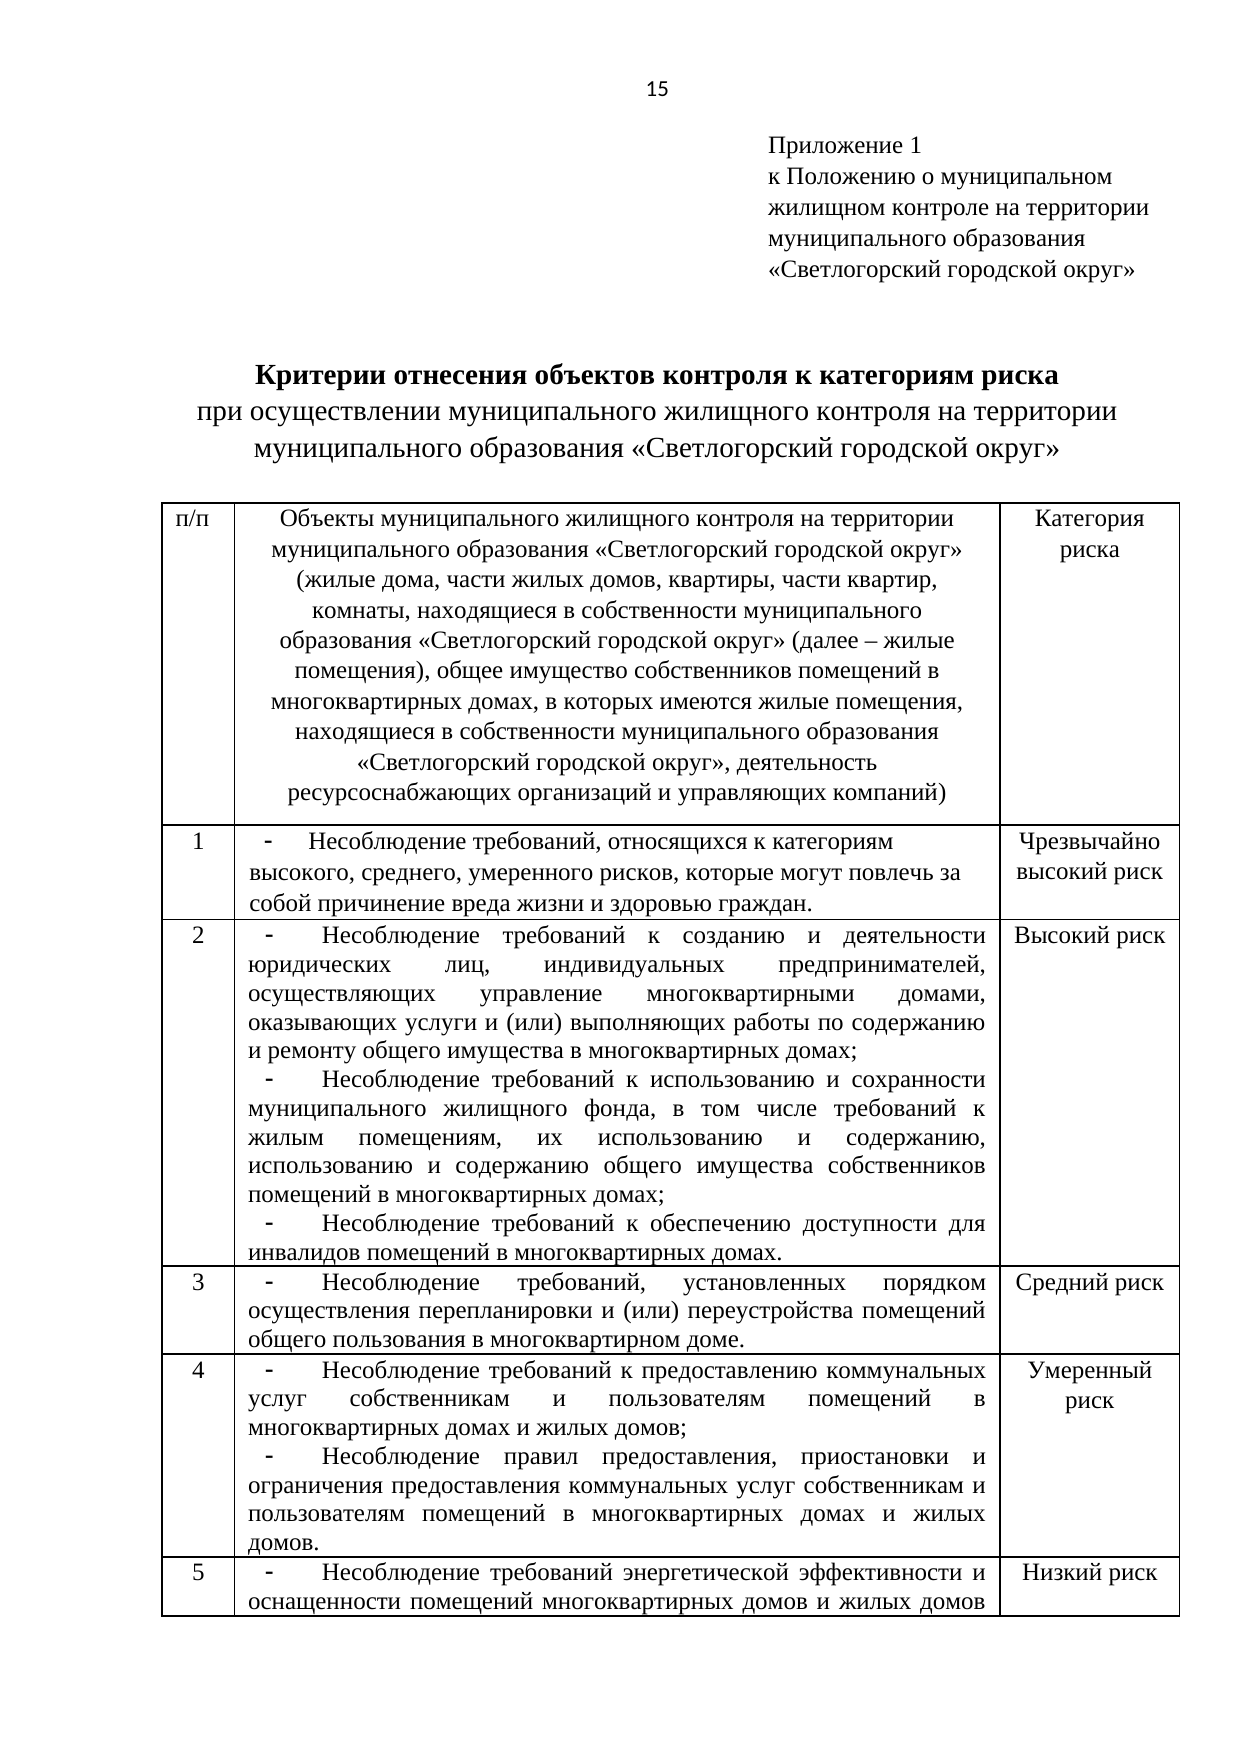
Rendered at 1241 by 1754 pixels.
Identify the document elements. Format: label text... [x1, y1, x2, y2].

table_cell Чрезвычайно высокий риск [1001, 826, 1179, 919]
table_cell 5 [163, 1558, 234, 1615]
table_cell Средний риск [1001, 1267, 1179, 1353]
text жилищном контроле на территории муниципального образования «Светлогорский городской округ» [768, 192, 1152, 283]
table_cell Несоблюдение требований к предоставлению коммунальных услуг собственникам и пользователям помещений в многоквартирных домах и жилых домов; Несоблюдение правил предоставления, приостановки и ограничения предоставления коммунальных услуг собственникам и пользователям помещений в многоквартирных домах и жилых домов. [235, 1355, 999, 1556]
text к Положению о муниципальном [768, 161, 1152, 190]
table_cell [235, 1558, 999, 1615]
text Приложение 1 [162, 130, 1152, 159]
table_cell 3 [163, 1267, 234, 1353]
table_cell Несоблюдение требований, относящихся к категориям высокого, среднего, умеренного рисков, которые могут повлечь за собой причинение вреда жизни и здоровью граждан. [235, 826, 999, 919]
table_cell 4 [163, 1355, 234, 1556]
table_cell Несоблюдение требований, установленных порядком осуществления перепланировки и (или) переустройства помещений общего пользования в многоквартирном доме. [235, 1267, 999, 1353]
table_cell Умеренный риск [1001, 1355, 1179, 1556]
table_header Объекты муниципального жилищного контроля на территории муниципального образования «Светлогорский городской округ» (жилые дома, части жилых домов, квартиры, части квартир, комнаты, находящиеся в собственности муниципального образования «Светлогорский городской округ» (далее – жилые помещения), общее имущество собственников помещений в многоквартирных домах, в которых имеются жилые помещения, находящиеся в собственности муниципального образования «Светлогорский городской округ», деятельность ресурсоснабжающих организаций и управляющих компаний) [235, 504, 999, 824]
table_header п/п [163, 504, 234, 824]
text Критерии отнесения объектов контроля к категориям риска [162, 357, 1152, 391]
table_cell 1 [163, 826, 234, 919]
table_cell Высокий риск [1001, 920, 1179, 1265]
text при осуществлении муниципального жилищного контроля на территории муниципального образования «Светлогорский городской округ» [162, 393, 1152, 463]
table_header Категория риска [1001, 504, 1179, 824]
table_cell Несоблюдение требований к созданию и деятельности юридических лиц, индивидуальных предпринимателей, осуществляющих управление многоквартирными домами, оказывающих услуги и (или) выполняющих работы по содержанию и ремонту общего имущества в многоквартирных домах; Несоблюдение требований к использованию и сохранности муниципального жилищного фонда, в том числе требований к жилым помещениям, их использованию и содержанию, использованию и содержанию общего имущества собственников помещений в многоквартирных домах; Несоблюдение требований к обеспечению доступности для инвалидов помещений в многоквартирных домах. [235, 920, 999, 1265]
table_cell 2 [163, 920, 234, 1265]
table_cell Низкий риск [1001, 1558, 1179, 1615]
